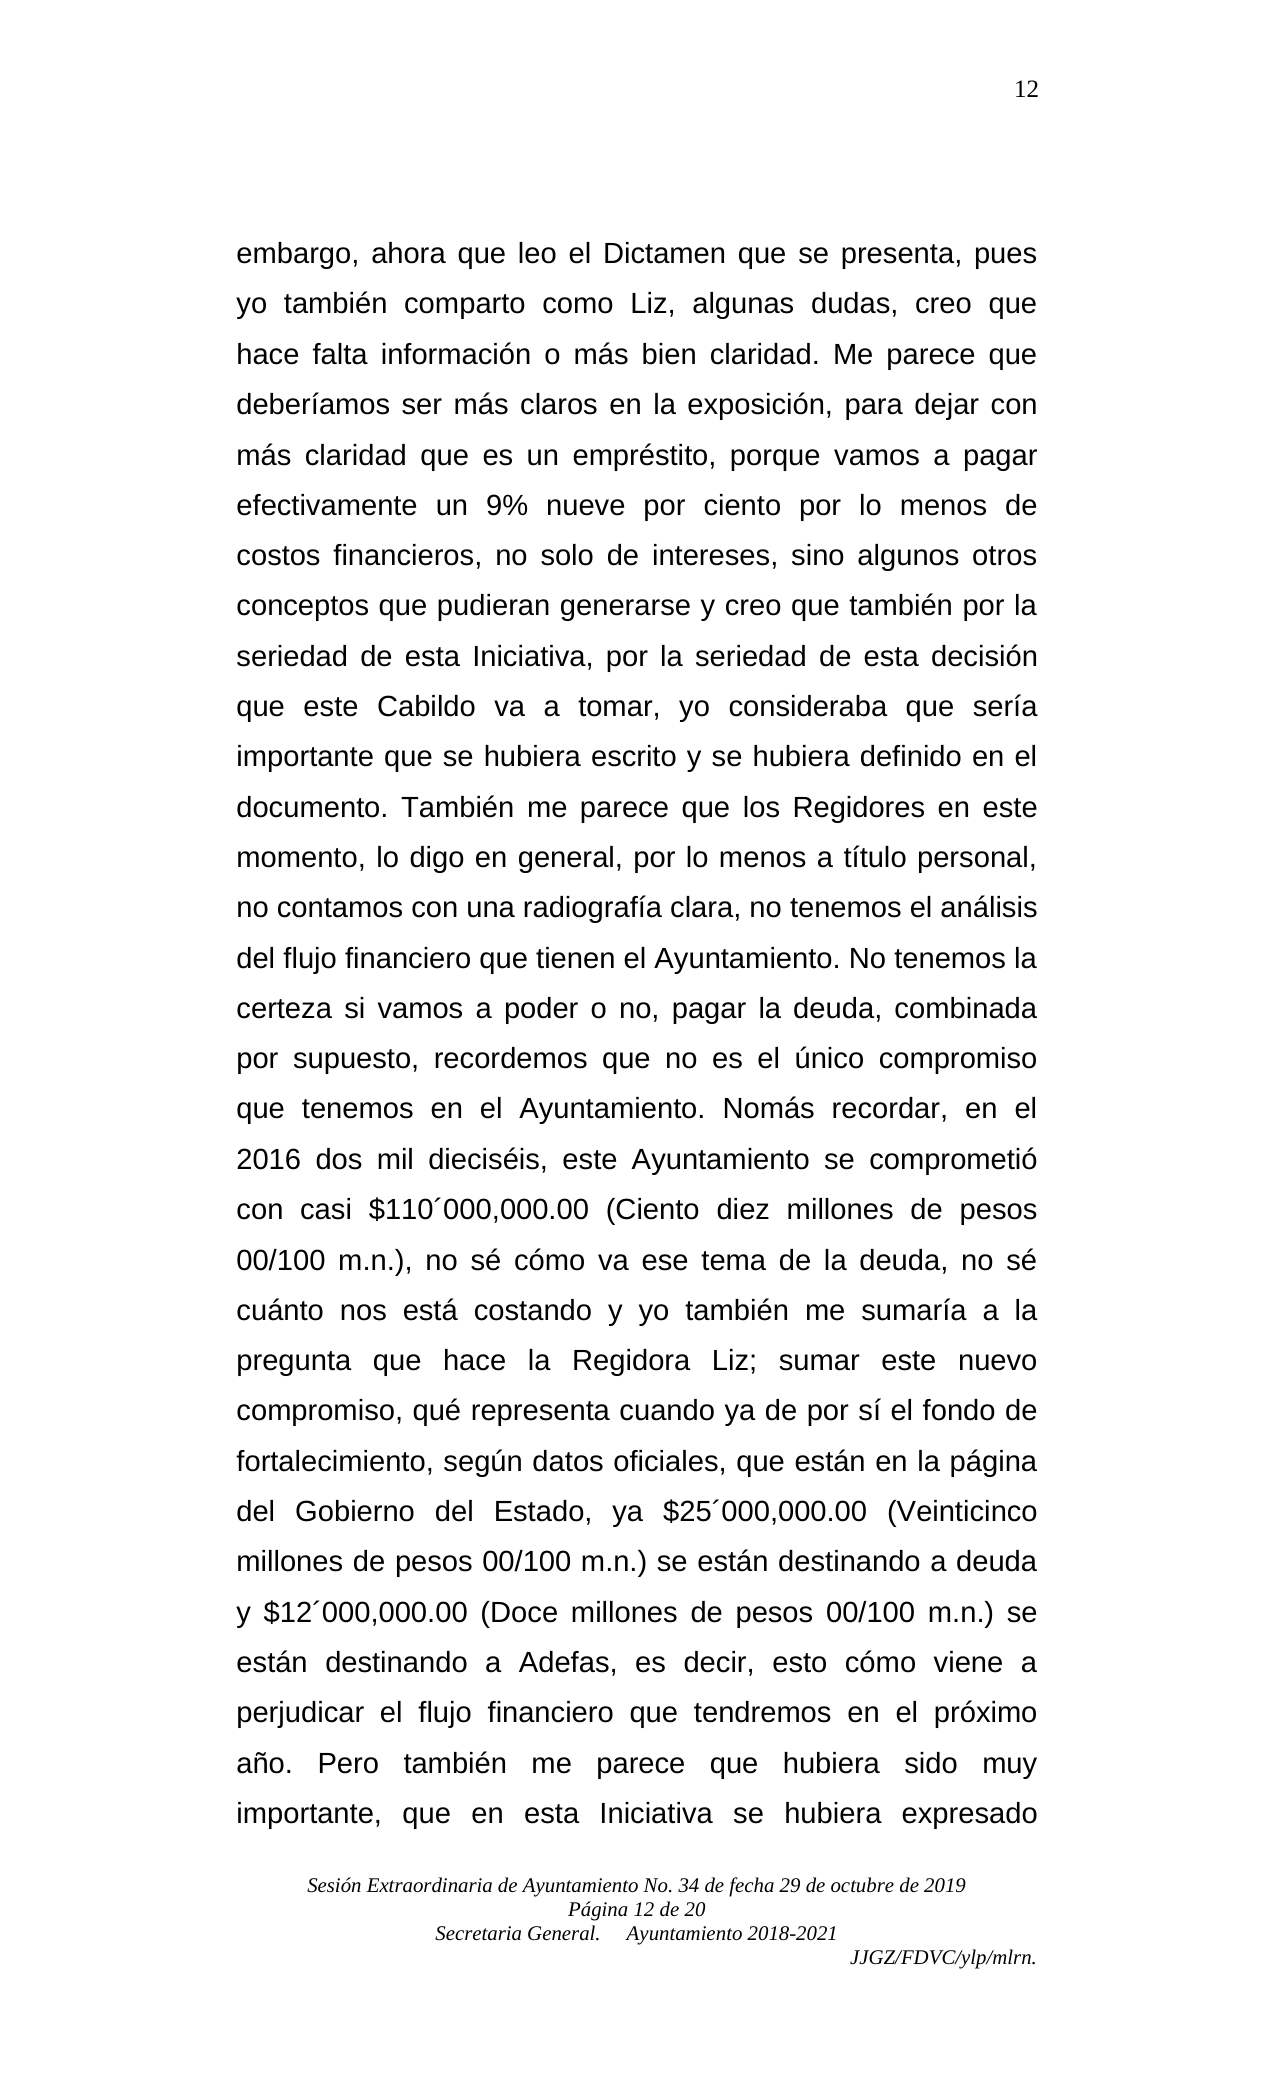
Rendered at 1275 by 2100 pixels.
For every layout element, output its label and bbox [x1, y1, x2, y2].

text [236, 236, 1039, 1829]
